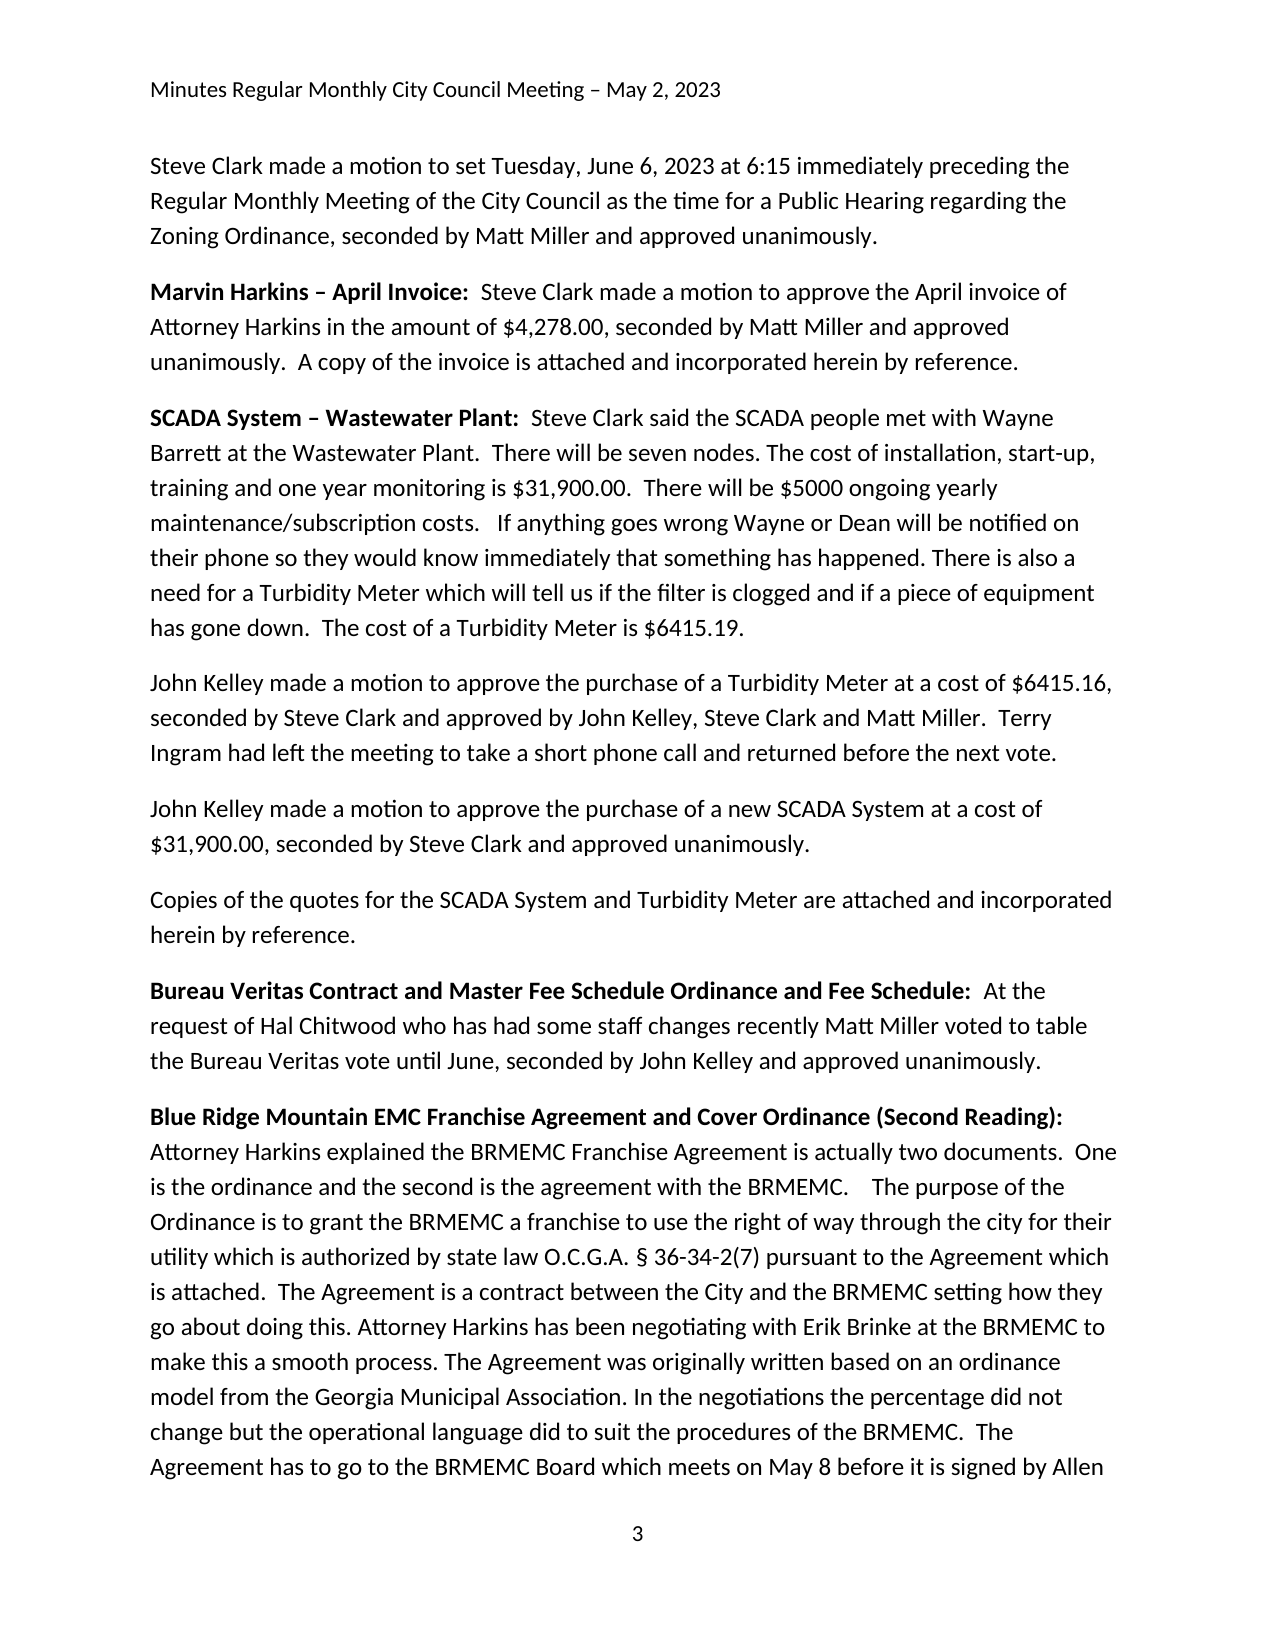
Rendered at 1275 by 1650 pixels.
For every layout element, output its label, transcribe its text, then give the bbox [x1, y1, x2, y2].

text Bureau Veritas Contract and Master Fee Schedule Ordinance and Fee Schedule: At the request of Hal Chitwood who has had some staff changes recently Matt Miller voted to table the Bureau Veritas vote until June, seconded by John Kelley and approved unanimously. [150, 975, 1125, 1076]
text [150, 1101, 1125, 1481]
text Marvin Harkins – April Invoice: Steve Clark made a motion to approve the April invoice of Attorney Harkins in the amount of $4,278.00, seconded by Matt Miller and approved unanimously. A copy of the invoice is attached and incorporated herein by reference. [150, 276, 1125, 376]
text SCADA System – Wastewater Plant: Steve Clark said the SCADA people met with Wayne Barrett at the Wastewater Plant. There will be seven nodes. The cost of installation, start-up, training and one year monitoring is $31,900.00. There will be $5000 ongoing yearly maintenance/subscription costs. If anything goes wrong Wayne or Dean will be notified on their phone so they would know immediately that something has happened. There is also a need for a Turbidity Meter which will tell us if the filter is clogged and if a piece of equipment has gone down. The cost of a Turbidity Meter is $6415.19. [150, 402, 1125, 642]
text John Kelley made a motion to approve the purchase of a new SCADA System at a cost of $31,900.00, seconded by Steve Clark and approved unanimously. [150, 793, 1125, 859]
text Steve Clark made a motion to set Tuesday, June 6, 2023 at 6:15 immediately preceding the Regular Monthly Meeting of the City Council as the time for a Public Hearing regarding the Zoning Ordinance, seconded by Matt Miller and approved unanimously. [150, 150, 1125, 251]
text John Kelley made a motion to approve the purchase of a Turbidity Meter at a cost of $6415.16, seconded by Steve Clark and approved by John Kelley, Steve Clark and Matt Miller. Terry Ingram had left the meeting to take a short phone call and returned before the next vote. [150, 667, 1125, 768]
text Copies of the quotes for the SCADA System and Turbidity Meter are attached and incorporated herein by reference. [150, 884, 1125, 950]
